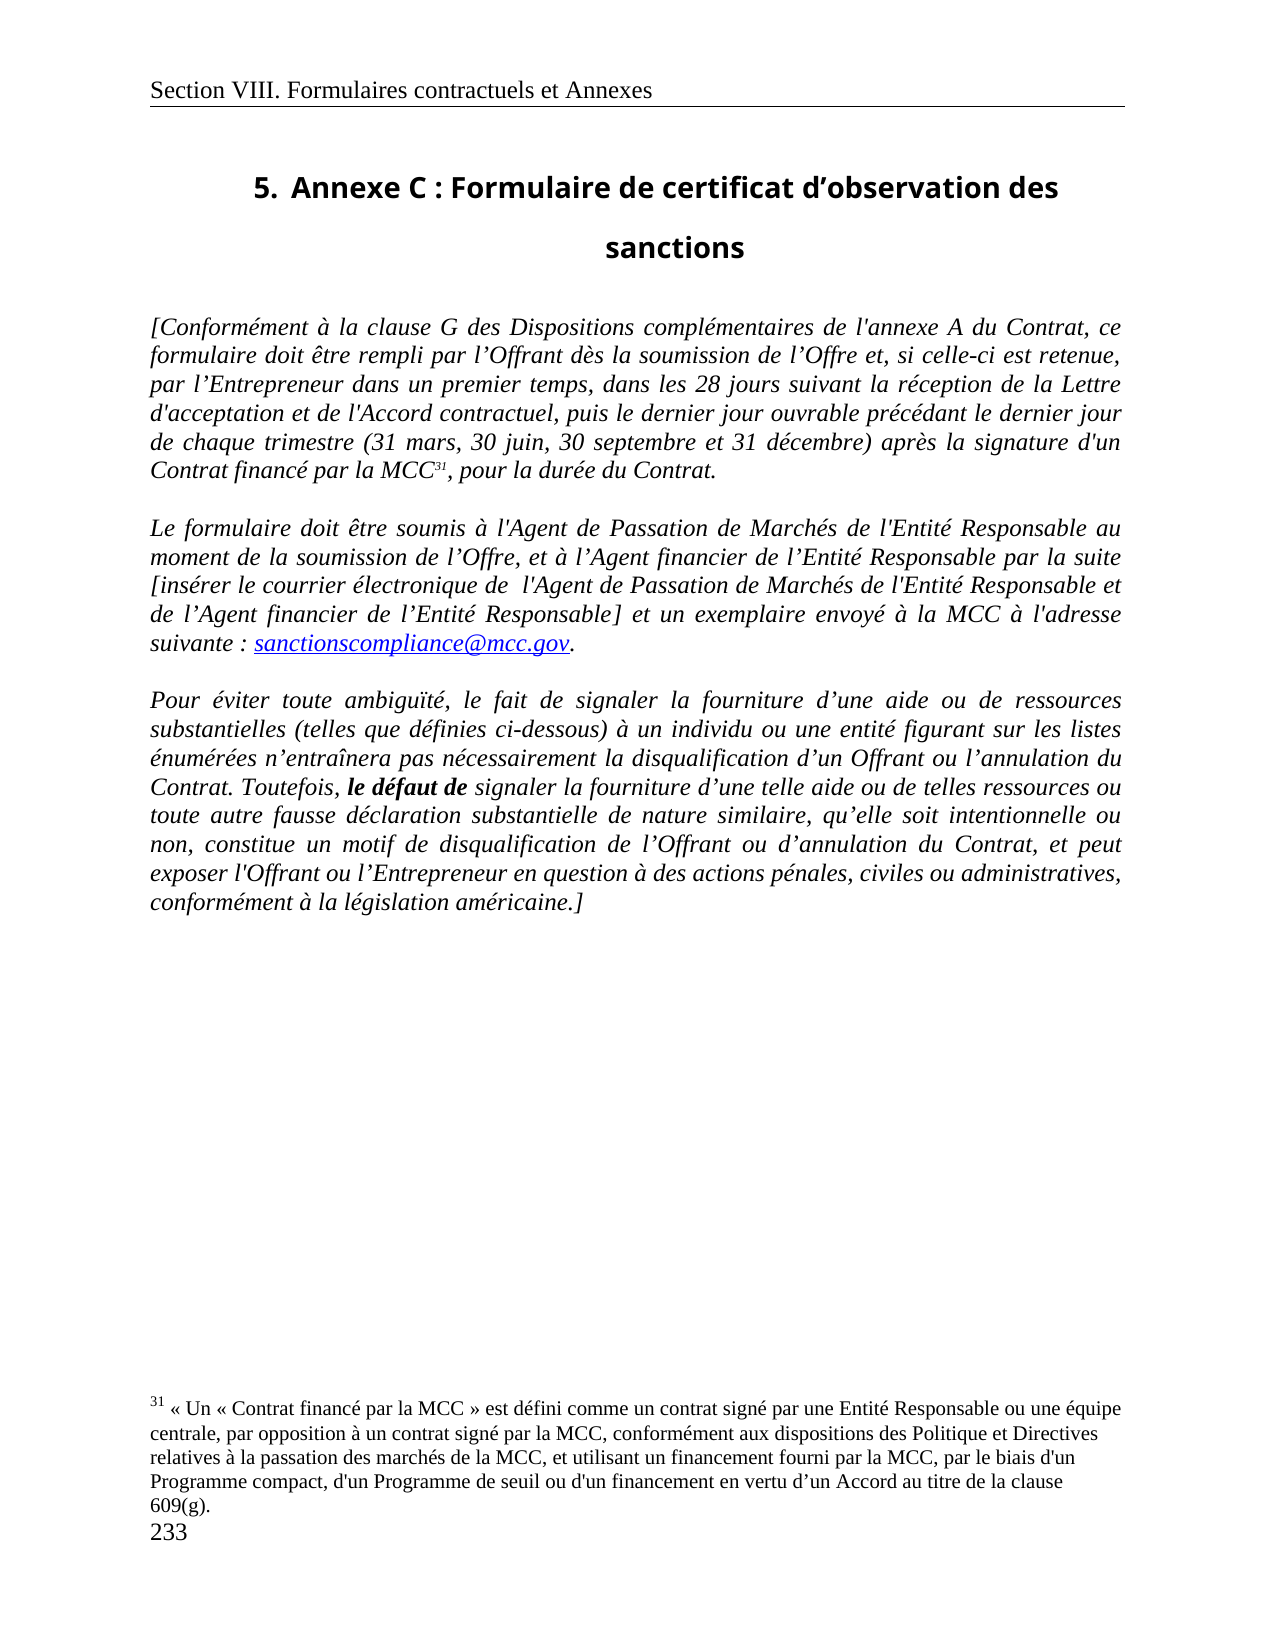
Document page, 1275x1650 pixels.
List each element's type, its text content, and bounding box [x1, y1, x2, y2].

text [Conformément à la clause G des Dispositions complémentaires de l'annexe A du Contrat, ce formulaire doit être rempli par l’Offrant dès la soumission de l’Offre et, si celle-ci est retenue, par l’Entrepreneur dans un premier temps, dans les 28 jours suivant la réception de la Lettre d'acceptation et de l'Accord contractuel, puis le dernier jour ouvrable précédant le dernier jour de chaque trimestre (31 mars, 30 juin, 30 septembre et 31 décembre) après la signature d'un Contrat financé par la MCC, pour la durée du Contrat. [150, 312, 1125, 484]
text Le formulaire doit être soumis à l'Agent de Passation de Marchés de l'Entité Responsable au moment de la soumission de l’Offre, et à l’Agent financier de l’Entité Responsable par la suite [insérer le courrier électronique de l'Agent de Passation de Marchés de l'Entité Responsable et de l’Agent financier de l’Entité Responsable] et un exemplaire envoyé à la MCC à l'adresse suivante : sanctionscompliance@mcc.gov. [150, 513, 1125, 657]
text Pour éviter toute ambiguïté, le fait de signaler la fourniture d’une aide ou de ressources substantielles (telles que définies ci-dessous) à un individu ou une entité figurant sur les listes énumérées n’entraînera pas nécessairement la disqualification d’un Offrant ou l’annulation du Contrat. Toutefois, le défaut de signaler la fourniture d’une telle aide ou de telles ressources ou toute autre fausse déclaration substantielle de nature similaire, qu’elle soit intentionnelle ou non, constitue un motif de disqualification de l’Offrant ou d’annulation du Contrat, et peut exposer l'Offrant ou l’Entrepreneur en question à des actions pénales, civiles ou administratives, conformément à la législation américaine.] [150, 685, 1125, 915]
subtitle Annexe C : Formulaire de certificat d’observation des sanctions [187, 168, 1125, 267]
